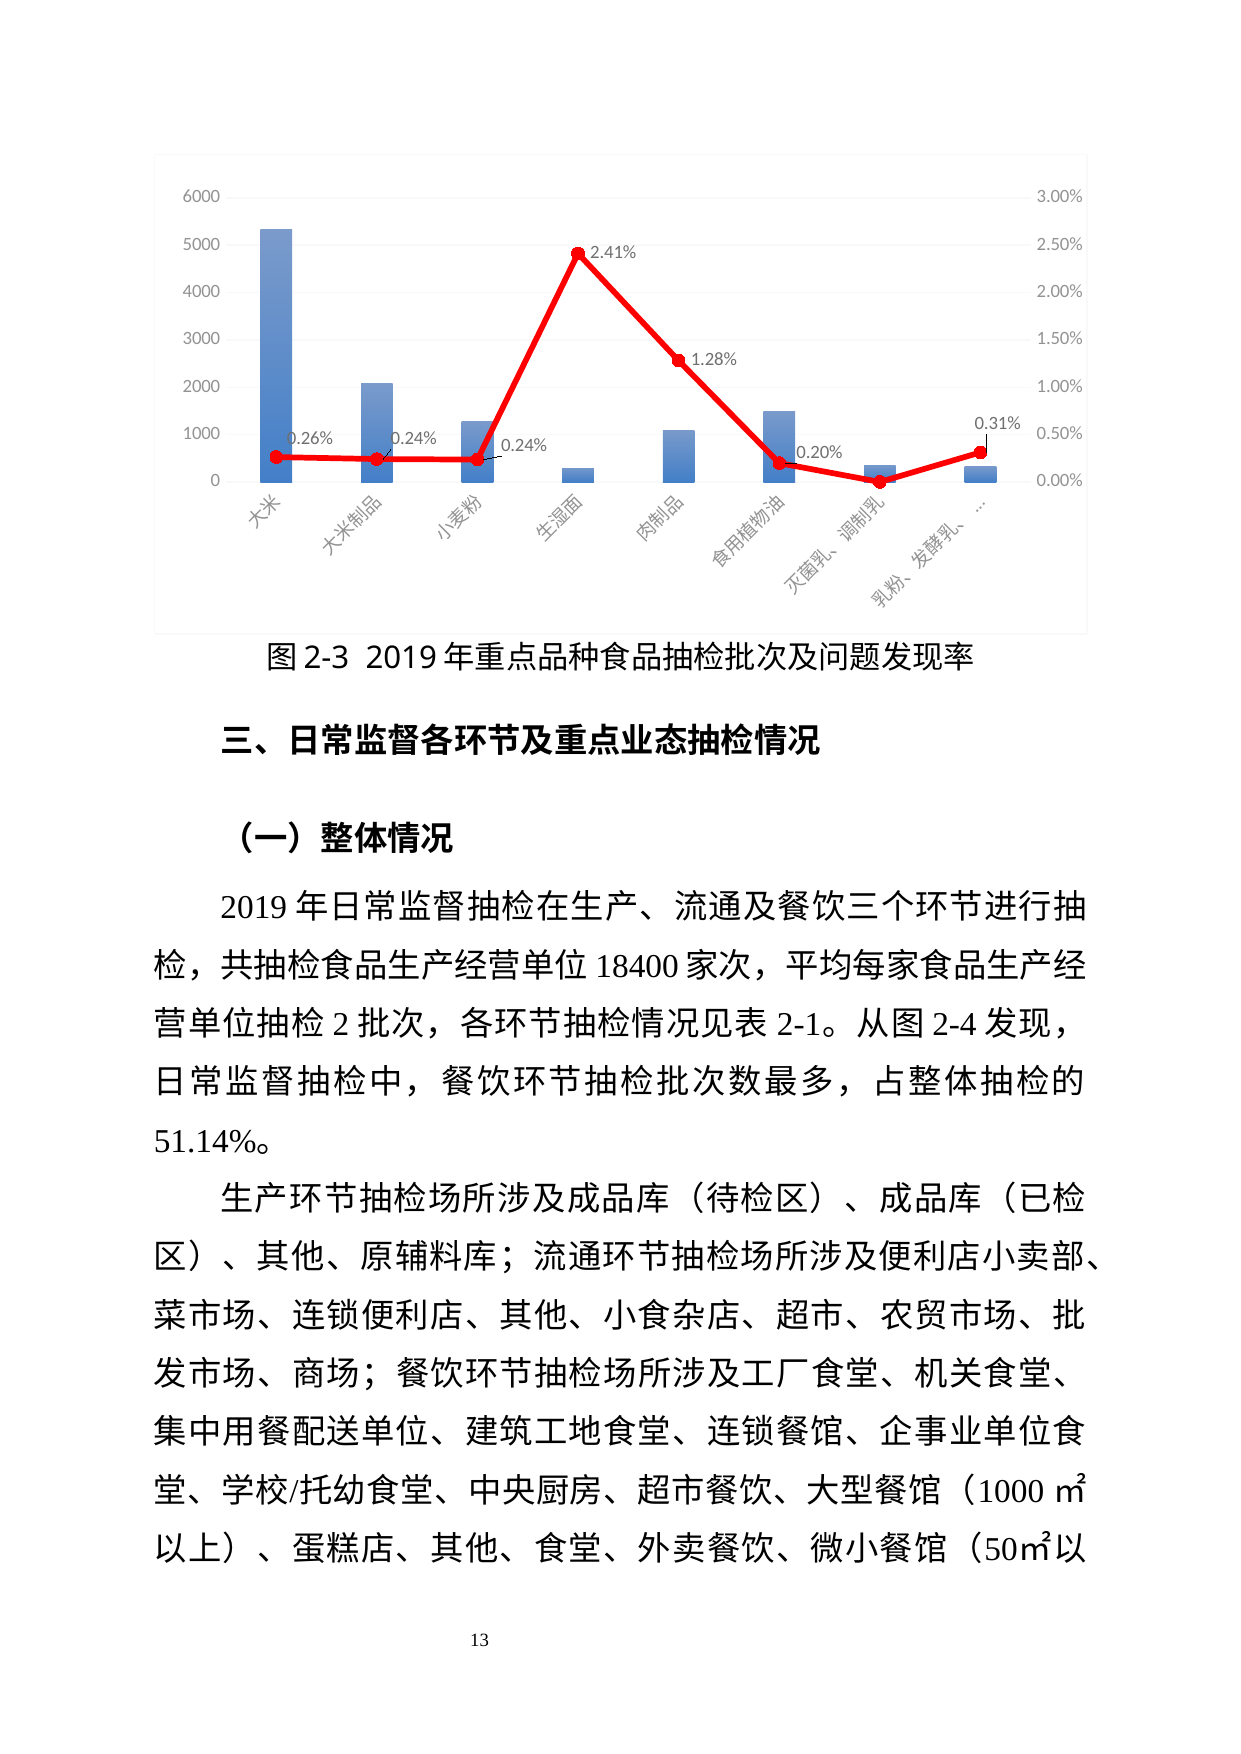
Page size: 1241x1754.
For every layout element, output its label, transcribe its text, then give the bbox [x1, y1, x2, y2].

text 2019年日常监督抽检在生产、流通及餐饮三个环节进行抽检，共抽检食品生产经营单位18400家次，平均每家食品生产经营单位抽检2批次，各环节抽检情况见表2-1。从图2-4发现，日常监督抽检中，餐饮环节抽检批次数最多，占整体抽检的51.14%。 [153, 872, 1087, 1164]
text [153, 1164, 1087, 1572]
text 图2-3 2019年重点品种食品抽检批次及问题发现率 [153, 635, 1087, 676]
subtitle 三、日常监督各环节及重点业态抽检情况 [153, 714, 1087, 762]
subtitle （一）整体情况 [153, 811, 1087, 859]
